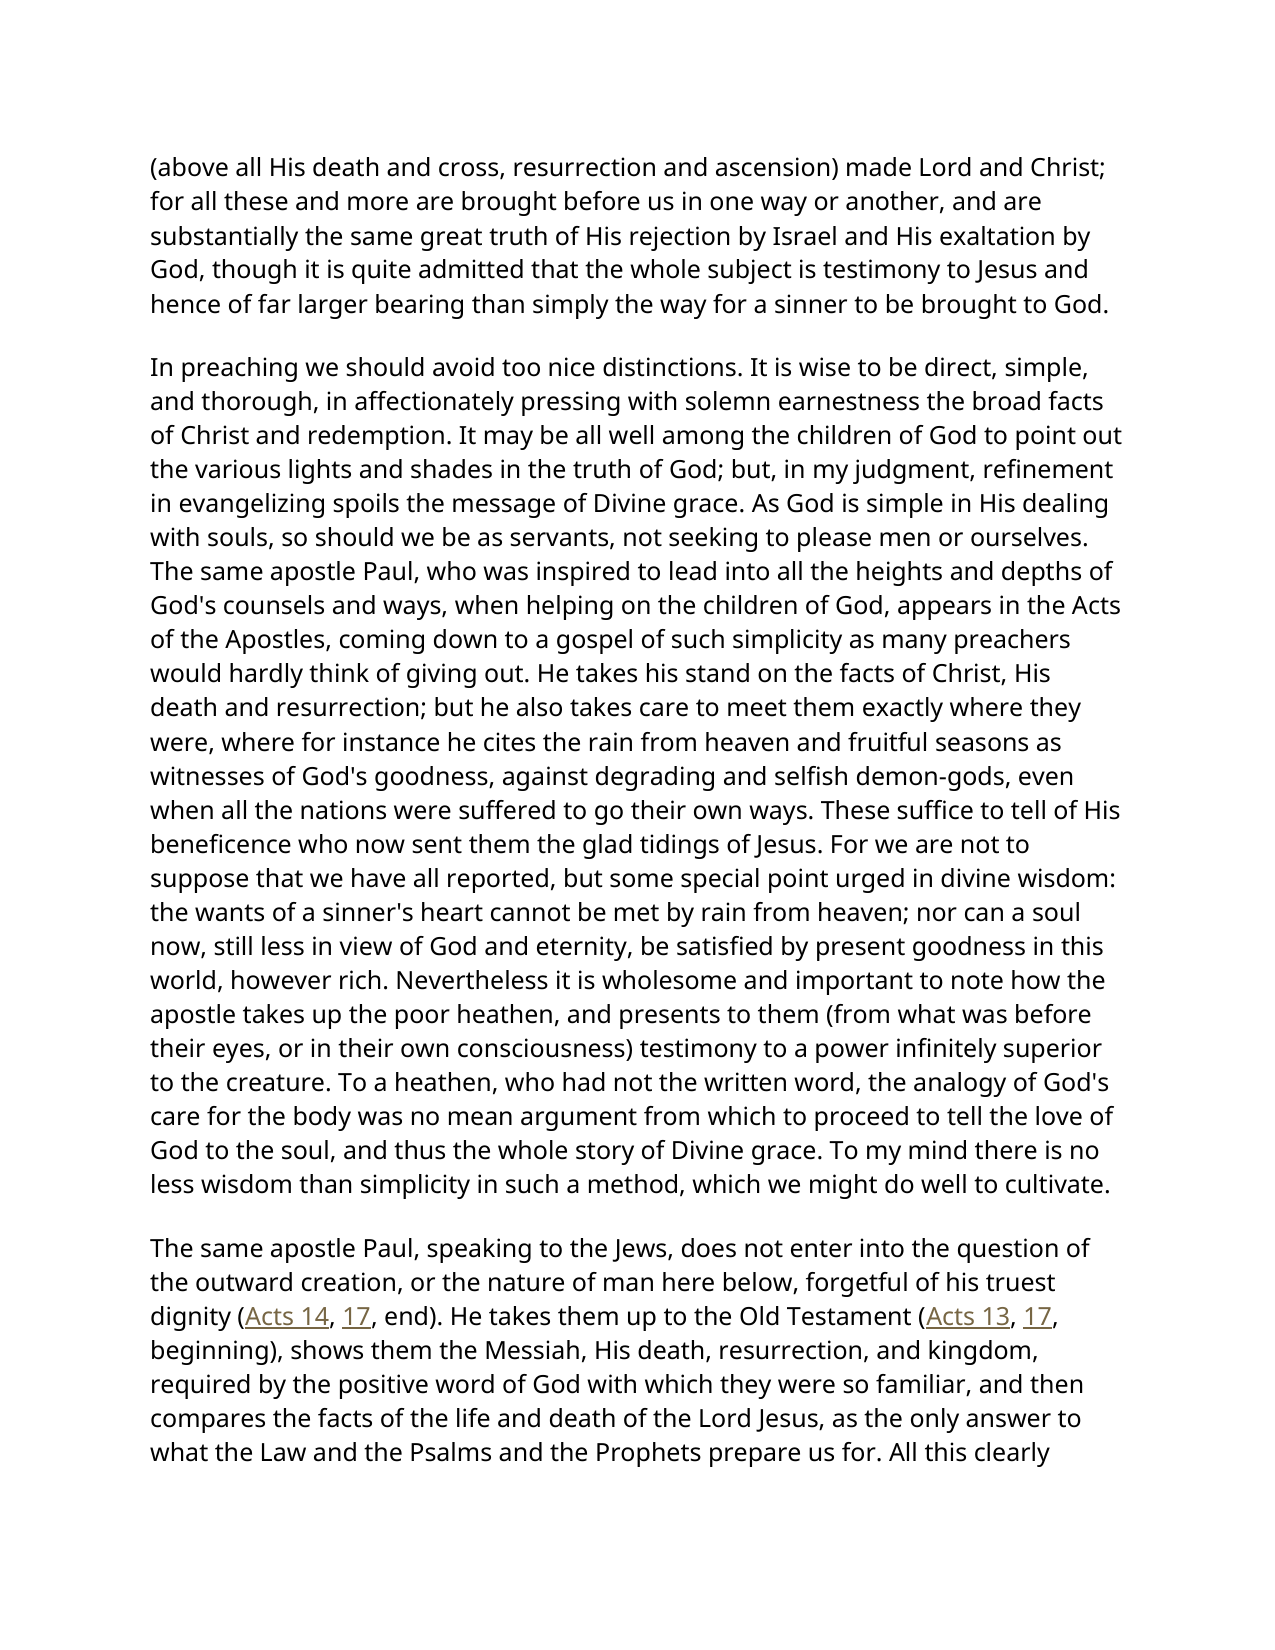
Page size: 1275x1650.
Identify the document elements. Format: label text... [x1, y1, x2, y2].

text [150, 150, 1125, 320]
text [150, 1230, 1125, 1469]
text In preaching we should avoid too nice distinctions. It is wise to be direct, simple, and thorough, in affectionately pressing with solemn earnestness the broad facts of Christ and redemption. It may be all well among the children of God to point out the various lights and shades in the truth of God; but, in my judgment, refinement in evangelizing spoils the message of Divine grace. As God is simple in His dealing with souls, so should we be as servants, not seeking to please men or ourselves. The same apostle Paul, who was inspired to lead into all the heights and depths of God's counsels and ways, when helping on the children of God, appears in the Acts of the Apostles, coming down to a gospel of such simplicity as many preachers would hardly think of giving out. He takes his stand on the facts of Christ, His death and resurrection; but he also takes care to meet them exactly where they were, where for instance he cites the rain from heaven and fruitful seasons as witnesses of God's goodness, against degrading and selfish demon-gods, even when all the nations were suffered to go their own ways. These suffice to tell of His beneficence who now sent them the glad tidings of Jesus. For we are not to suppose that we have all reported, but some special point urged in divine wisdom: the wants of a sinner's heart cannot be met by rain from heaven; nor can a soul now, still less in view of God and eternity, be satisfied by present goodness in this world, however rich. Nevertheless it is wholesome and important to note how the apostle takes up the poor heathen, and presents to them (from what was before their eyes, or in their own consciousness) testimony to a power infinitely superior to the creature. To a heathen, who had not the written word, the analogy of God's care for the body was no mean argument from which to proceed to tell the love of God to the soul, and thus the whole story of Divine grace. To my mind there is no less wisdom than simplicity in such a method, which we might do well to cultivate. [150, 349, 1125, 1201]
